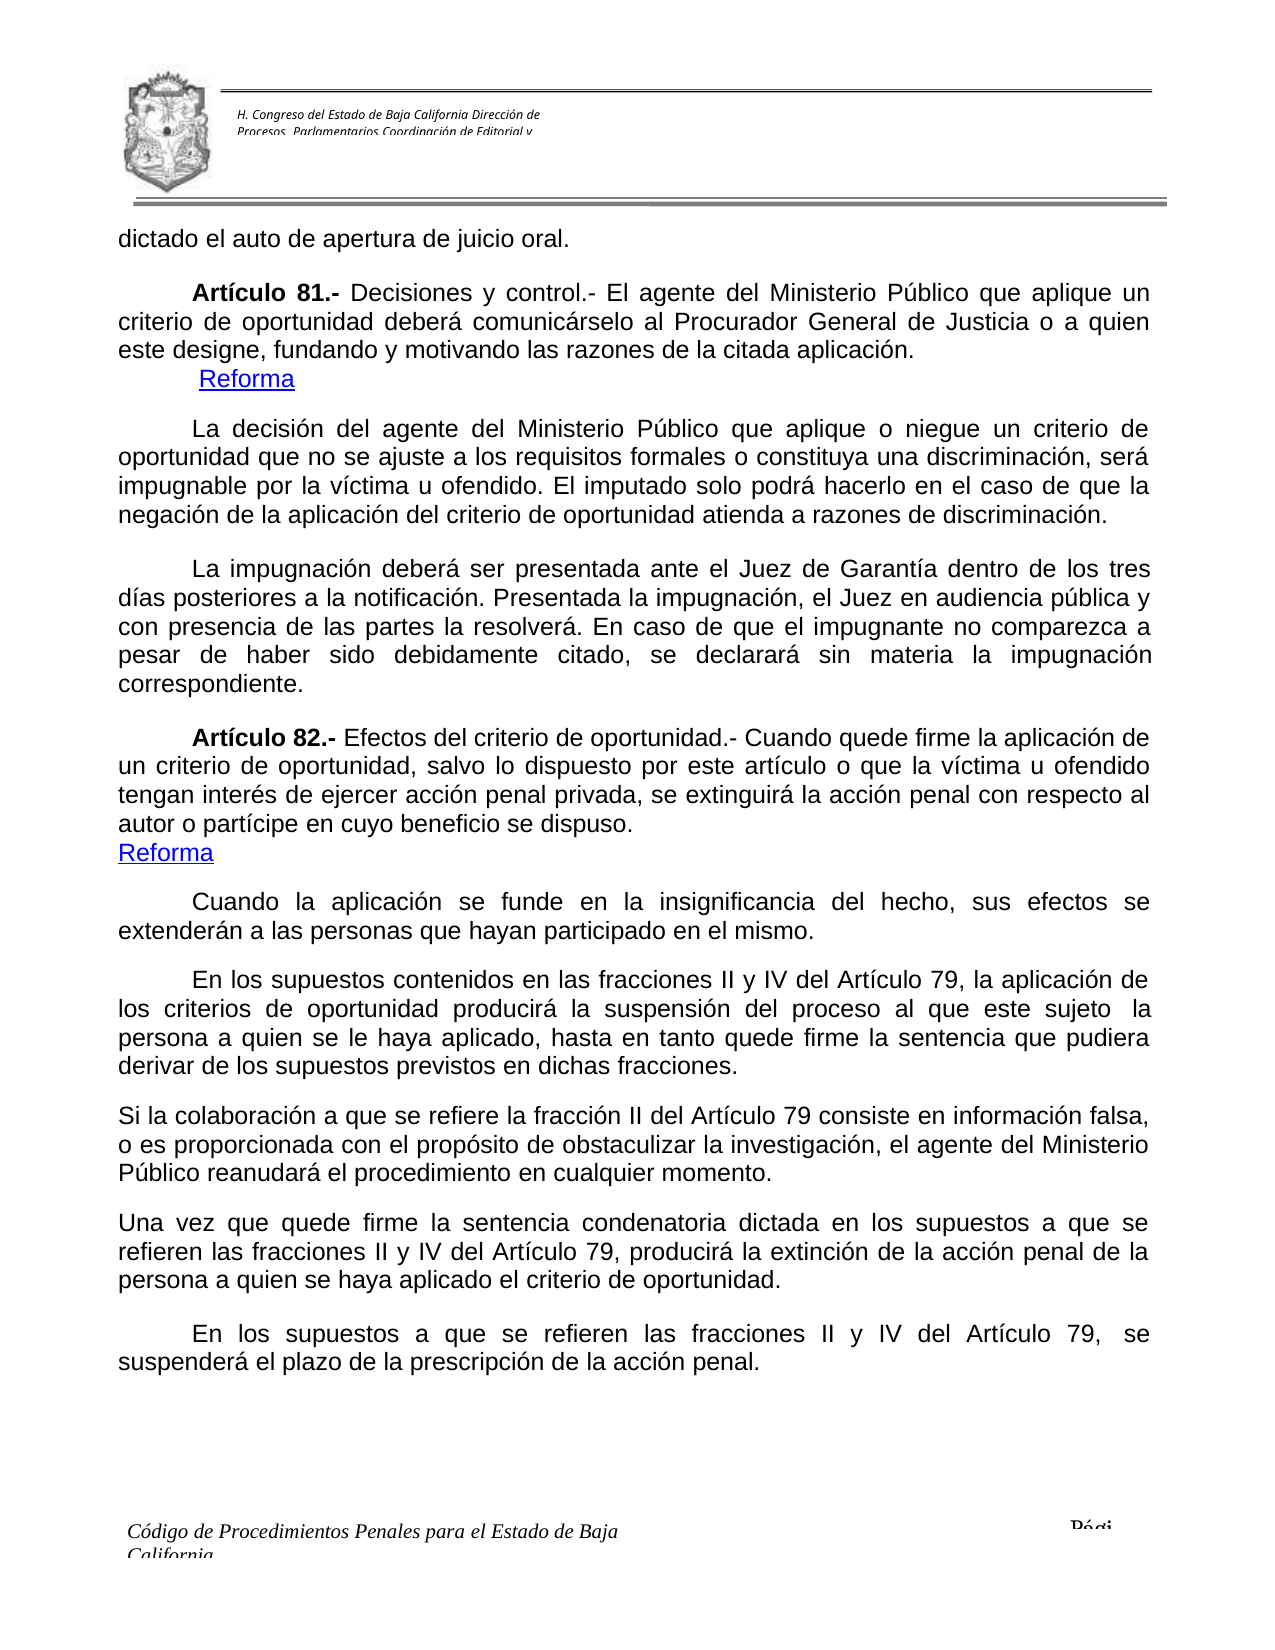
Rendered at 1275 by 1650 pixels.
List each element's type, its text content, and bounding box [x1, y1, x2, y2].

text La decisión del agente del Ministerio Público que aplique o niegue un criterio de oportunidad que no se ajuste a los requisitos formales o constituya una discriminación, será impugnable por la víctima u ofendido. El imputado solo podrá hacerlo en el caso de que la negación de la aplicación del criterio de oportunidad atienda a razones de discriminación. [118, 414, 1151, 529]
text Cuando la aplicación se funde en la insignificancia del hecho, sus efectos se extenderán a las personas que hayan participado en el mismo. [118, 887, 1151, 944]
text En los supuestos contenidos en las fracciones II y IV del Artículo 79, la aplicación de los criterios de oportunidad producirá la suspensión del proceso al que este sujeto la persona a quien se le haya aplicado, hasta en tanto quede firme la sentencia que pudiera derivar de los supuestos previstos en dichas fracciones. [118, 965, 1151, 1080]
text dictado el auto de apertura de juicio oral. [118, 224, 1164, 253]
text Artículo 81.- Decisiones y control.- El agente del Ministerio Público que aplique un criterio de oportunidad deberá comunicárselo al Procurador General de Justicia o a quien este designe, fundando y motivando las razones de la citada aplicación. [118, 278, 1152, 364]
picture [123, 64, 213, 195]
text Si la colaboración a que se refiere la fracción II del Artículo 79 consiste en información falsa, o es proporcionada con el propósito de obstaculizar la investigación, el agente del Ministerio Público reanudará el procedimiento en cualquier momento. [118, 1101, 1151, 1187]
text La impugnación deberá ser presentada ante el Juez de Garantía dentro de los tres días posteriores a la notificación. Presentada la impugnación, el Juez en audiencia pública y con presencia de las partes la resolverá. En caso de que el impugnante no comparezca a pesar de haber sido debidamente citado, se declarará sin materia la impugnación correspondiente. [118, 554, 1152, 698]
text Reforma [199, 364, 1164, 393]
text Artículo 82.- Efectos del criterio de oportunidad.- Cuando quede firme la aplicación de un criterio de oportunidad, salvo lo dispuesto por este artículo o que la víctima u ofendido tengan interés de ejercer acción penal privada, se extinguirá la acción penal con respecto al autor o partícipe en cuyo beneficio se dispuso. [118, 722, 1152, 837]
text En los supuestos a que se refieren las fracciones II y IV del Artículo 79, se suspenderá el plazo de la prescripción de la acción penal. [118, 1319, 1151, 1376]
text Reforma [118, 838, 1164, 867]
text Una vez que quede firme la sentencia condenatoria dictada en los supuestos a que se refieren las fracciones II y IV del Artículo 79, producirá la extinción de la acción penal de la persona a quien se haya aplicado el criterio de oportunidad. [118, 1208, 1151, 1294]
